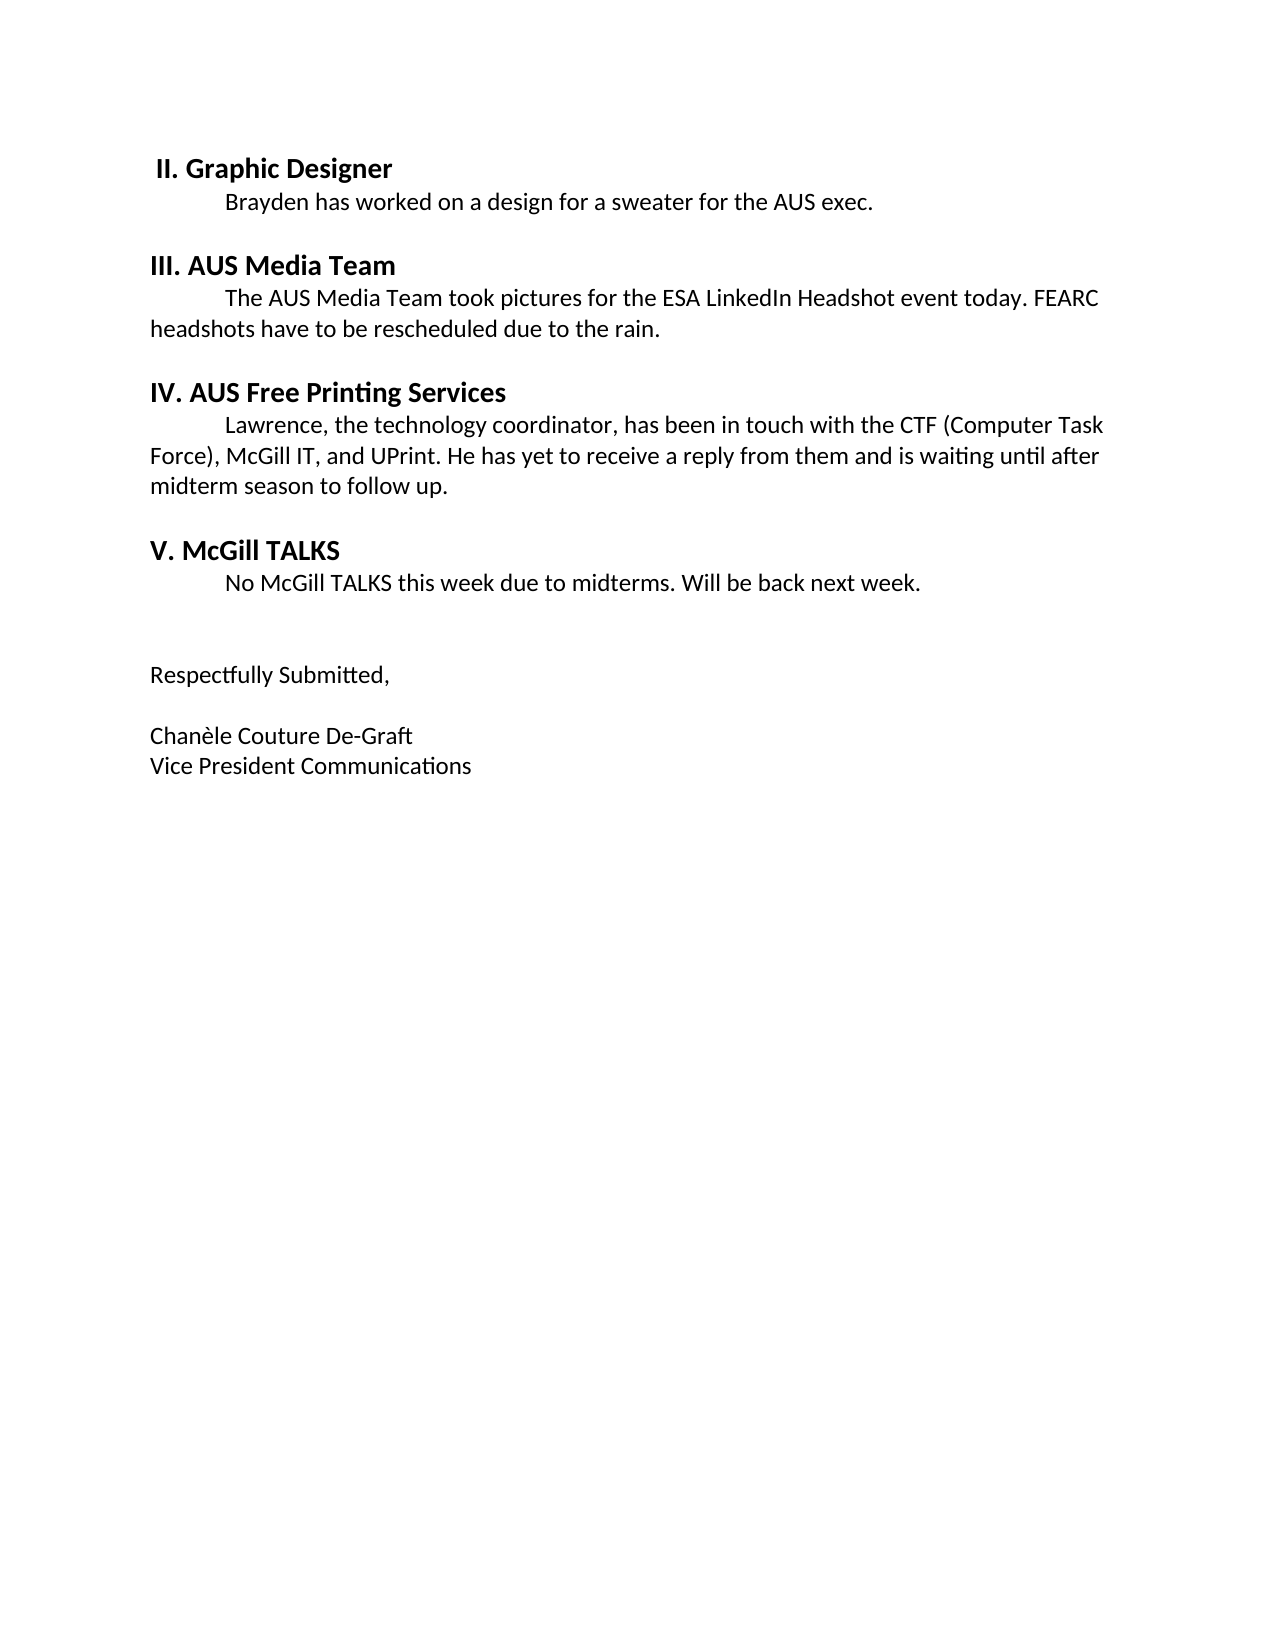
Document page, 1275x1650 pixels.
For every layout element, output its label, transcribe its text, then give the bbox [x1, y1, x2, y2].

text II. Graphic Designer [150, 150, 1125, 186]
text V. McGill TALKS [150, 532, 1125, 567]
text Brayden has worked on a design for a sweater for the AUS exec. [150, 186, 1125, 216]
text Chanèle Couture De-Graft [150, 720, 1125, 750]
text III. AUS Media Team [150, 247, 1125, 282]
text Vice President Communications [150, 750, 1125, 781]
text IV. AUS Free Printing Services [150, 374, 1125, 409]
text The AUS Media Team took pictures for the ESA LinkedIn Headshot event today. FEARC headshots have to be rescheduled due to the rain. [150, 282, 1125, 343]
text Respectfully Submitted, [150, 659, 1125, 689]
text No McGill TALKS this week due to midterms. Will be back next week. [150, 567, 1125, 598]
text Lawrence, the technology coordinator, has been in touch with the CTF (Computer Task Force), McGill IT, and UPrint. He has yet to receive a reply from them and is waiting until after midterm season to follow up. [150, 409, 1125, 501]
